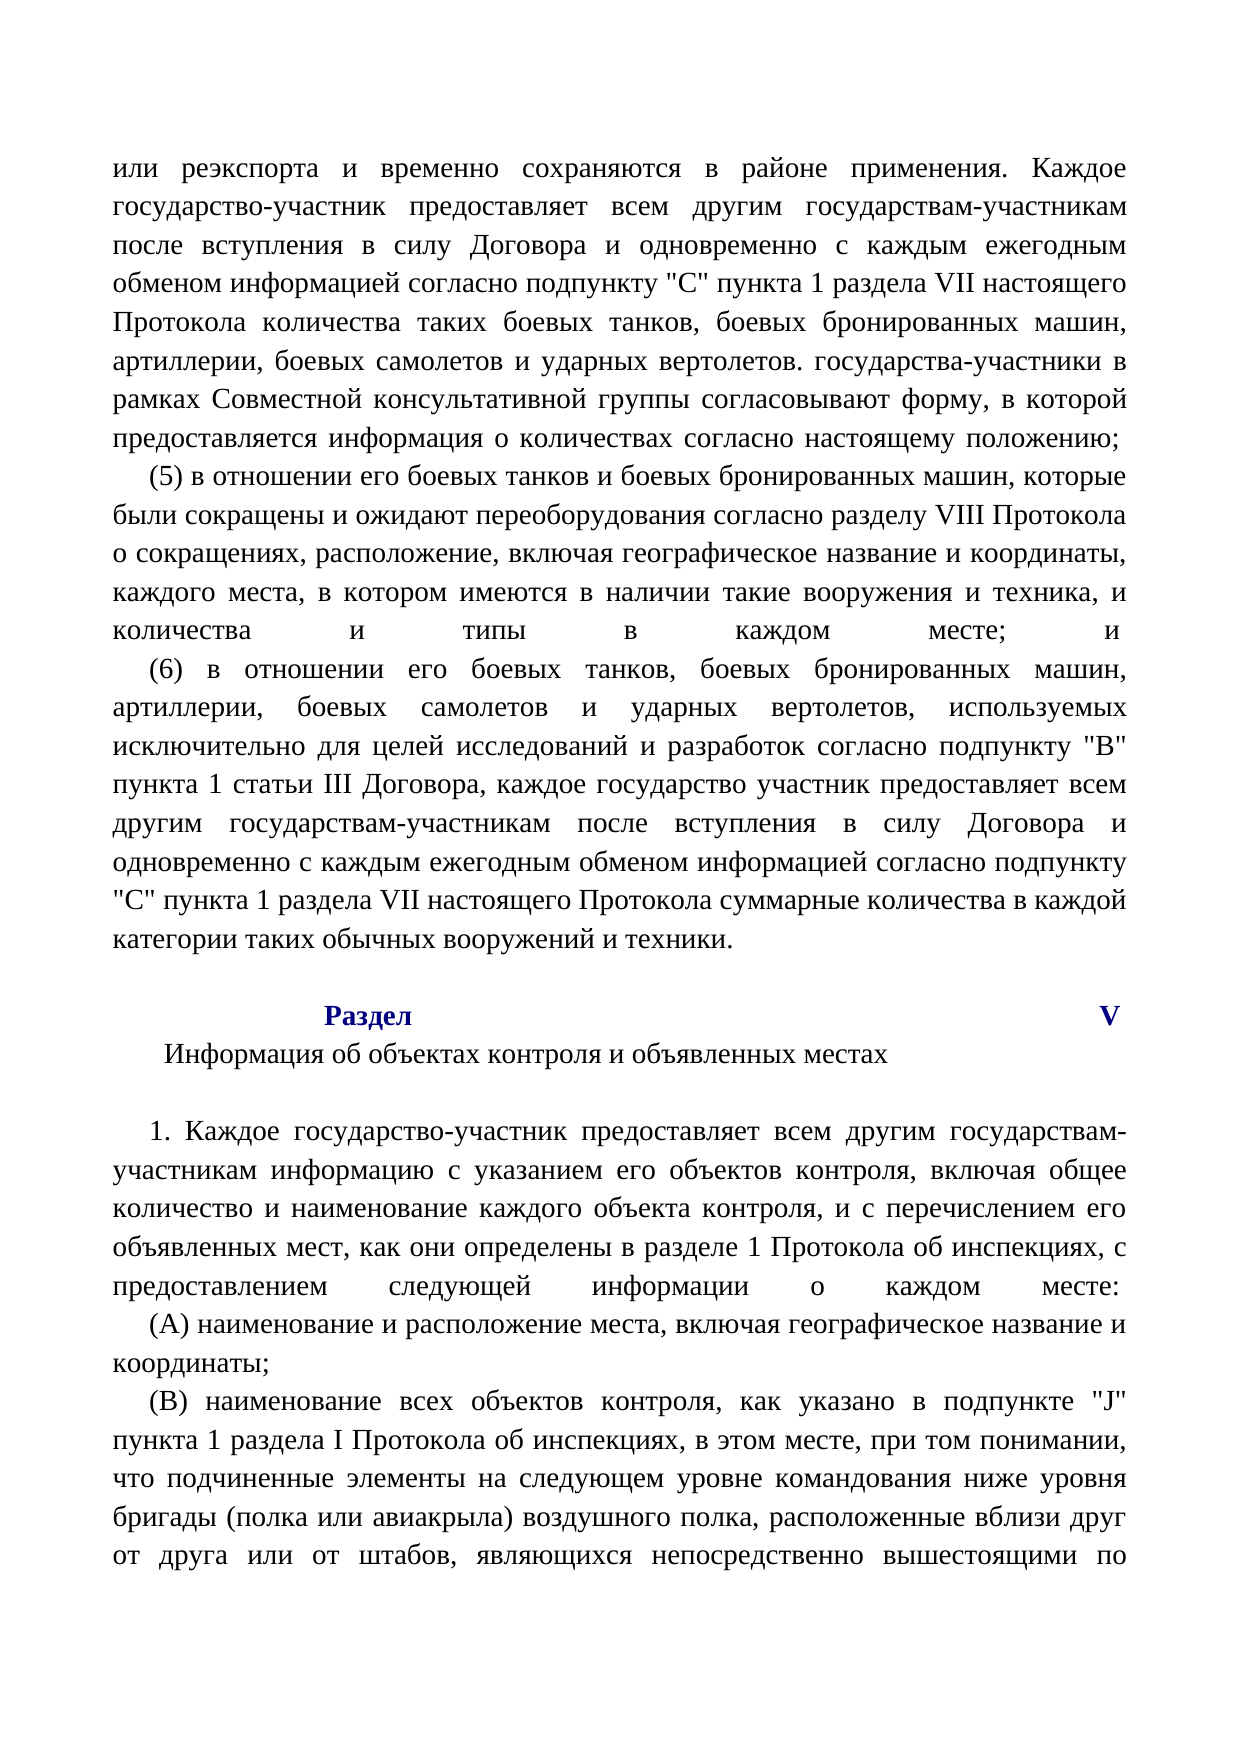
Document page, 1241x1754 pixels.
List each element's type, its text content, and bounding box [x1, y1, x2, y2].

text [112, 1075, 1128, 1571]
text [112, 150, 1128, 954]
text Раздел V Информация об объектах контроля и объявленных местах [112, 959, 1128, 1070]
